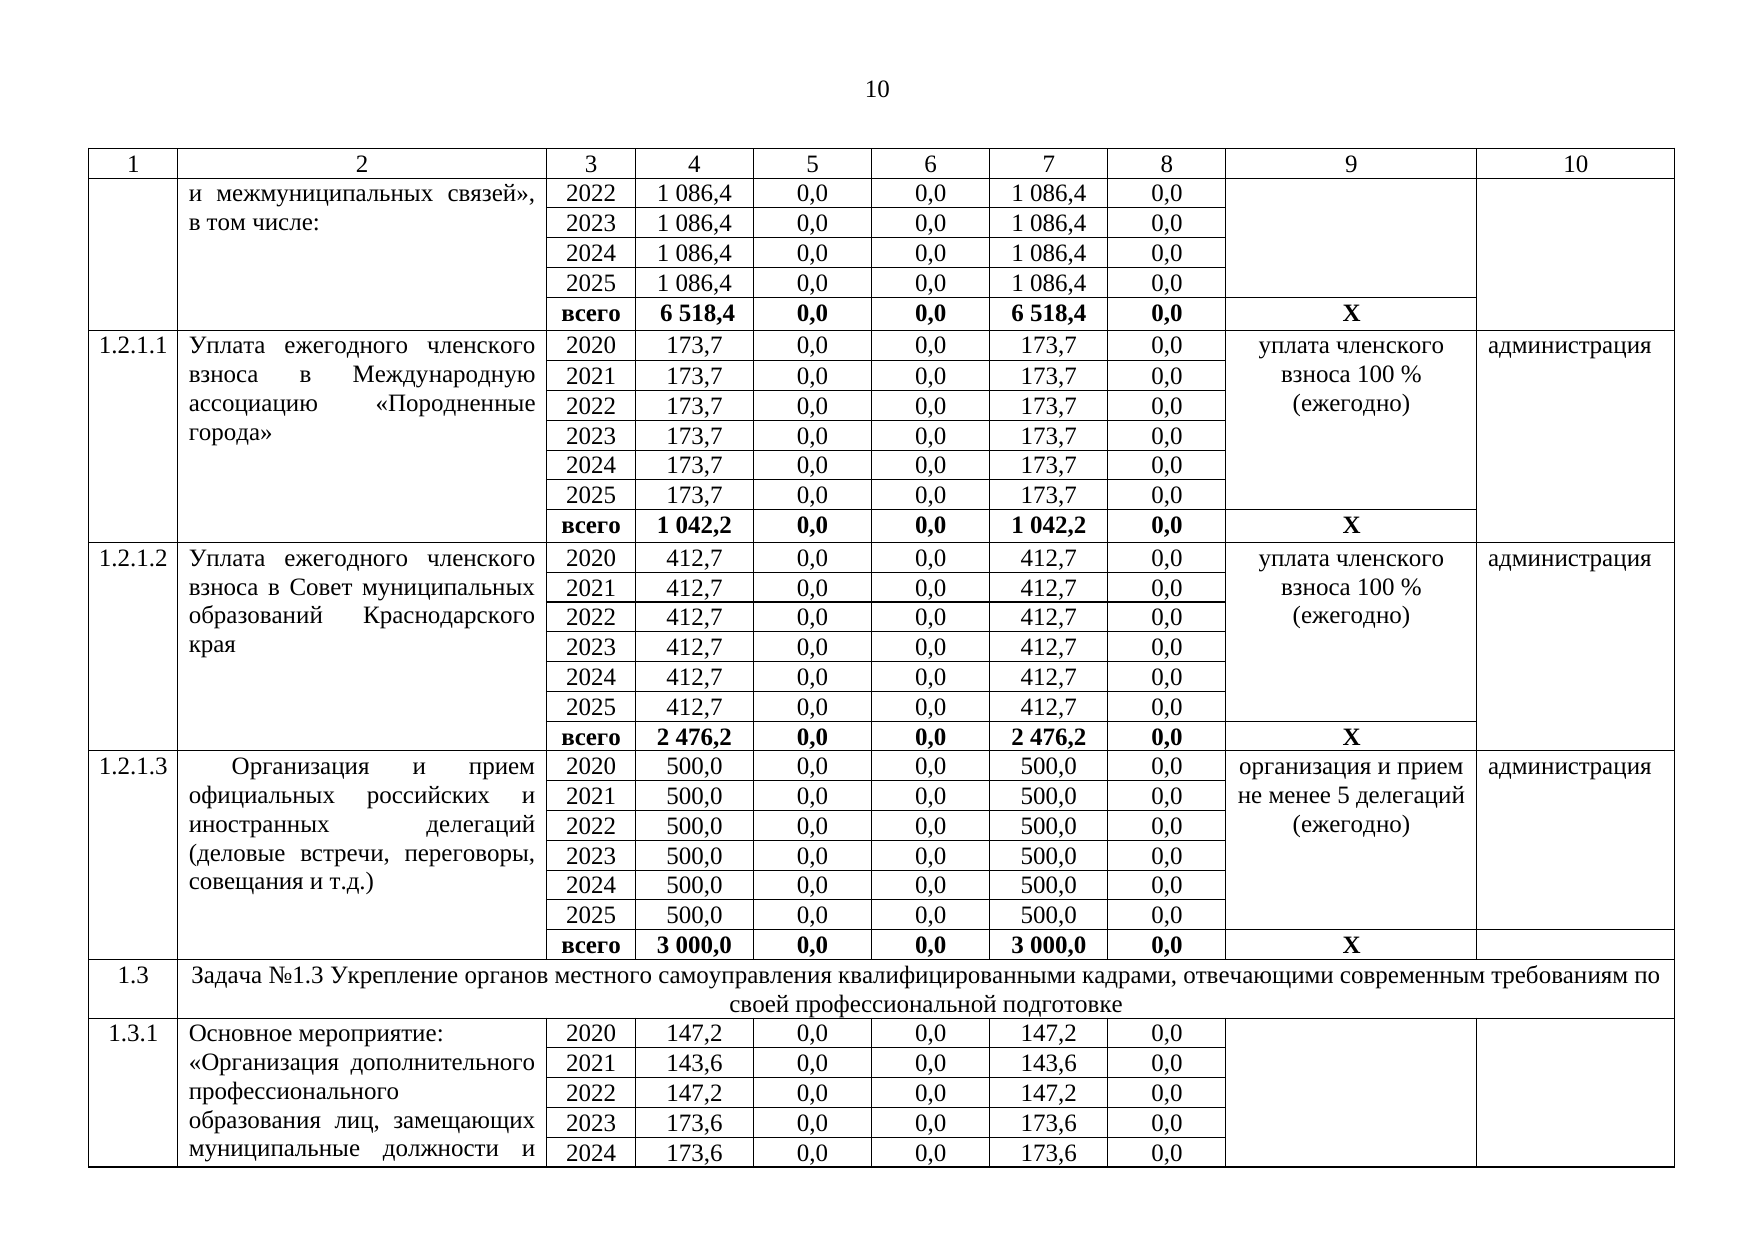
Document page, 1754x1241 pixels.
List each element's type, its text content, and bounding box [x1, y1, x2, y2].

table_cell 0,0 [872, 208, 989, 237]
table_cell Основное мероприятие: «Организация дополнительного профессионального образования лиц, замещающих муниципальные должности и должности муниципальной службы», в том числе: [178, 1019, 546, 1166]
table_cell 0,0 [872, 811, 989, 840]
table_cell 0,0 [754, 543, 871, 572]
table_cell 1 042,2 [636, 510, 753, 542]
table_header 6 [872, 149, 989, 177]
table_cell 2020 [547, 331, 635, 360]
table_cell 0,0 [1108, 751, 1225, 780]
table_cell 0,0 [754, 692, 871, 721]
table_cell 0,0 [1108, 451, 1225, 479]
table_cell Х [1226, 298, 1476, 329]
table_cell 0,0 [754, 451, 871, 479]
table_cell 0,0 [754, 421, 871, 449]
table_cell всего [547, 722, 635, 750]
table_cell 500,0 [636, 811, 753, 840]
table_cell 2023 [547, 208, 635, 237]
table_cell 2025 [547, 480, 635, 509]
table_cell 2020 [547, 1019, 635, 1047]
table_cell 0,0 [1108, 298, 1225, 329]
table_cell 1.2.1.3 [89, 751, 177, 959]
table_cell 500,0 [636, 781, 753, 810]
table_cell 0,0 [754, 603, 871, 631]
table_cell 0,0 [872, 331, 989, 360]
table_cell 0,0 [754, 781, 871, 810]
table_cell 6 518,4 [990, 298, 1107, 329]
table_cell 0,0 [754, 841, 871, 869]
table_cell 0,0 [1108, 268, 1225, 297]
table_cell 2024 [547, 662, 635, 691]
table_cell 2021 [547, 1048, 635, 1077]
table_cell всего [547, 930, 635, 959]
table_cell 0,0 [754, 510, 871, 542]
table_cell 147,2 [990, 1078, 1107, 1107]
table_cell 0,0 [1108, 811, 1225, 840]
table_cell Организация и прием официальных российских и иностранных делегаций (деловые встречи, переговоры, совещания и т.д.) [178, 751, 546, 959]
table_header 9 [1226, 149, 1476, 177]
table_cell 0,0 [1108, 361, 1225, 390]
table_cell всего [547, 298, 635, 329]
table_cell 0,0 [872, 722, 989, 750]
table_cell 0,0 [754, 662, 871, 691]
table_cell 0,0 [872, 238, 989, 267]
table_cell 0,0 [872, 480, 989, 509]
table_cell администрация [1477, 751, 1674, 929]
table_cell 412,7 [636, 573, 753, 601]
table_cell 2025 [547, 268, 635, 297]
table_cell 0,0 [754, 480, 871, 509]
table_cell 2024 [547, 1138, 635, 1166]
table_cell 0,0 [872, 451, 989, 479]
table_cell 0,0 [1108, 331, 1225, 360]
table_cell Х [1226, 930, 1476, 959]
table_cell 0,0 [872, 361, 989, 390]
table_header 5 [754, 149, 871, 177]
table_cell Уплата ежегодного членского взноса в Совет муниципальных образований Краснодарского края [178, 543, 546, 750]
table_cell 0,0 [1108, 871, 1225, 899]
table_cell 0,0 [872, 510, 989, 542]
table_cell 0,0 [872, 841, 989, 869]
table_cell 0,0 [872, 268, 989, 297]
table_cell 173,7 [636, 361, 753, 390]
table_cell уплата членского взноса 100 % (ежегодно) [1226, 543, 1476, 721]
table_cell 412,7 [990, 603, 1107, 631]
table_cell 500,0 [990, 751, 1107, 780]
table_cell Х [1226, 722, 1476, 750]
table_cell 0,0 [872, 421, 989, 449]
table_cell 6 518,4 [636, 298, 753, 329]
table_cell 0,0 [754, 1078, 871, 1107]
table_cell 0,0 [754, 179, 871, 207]
table_cell 0,0 [1108, 179, 1225, 207]
table_cell 173,6 [990, 1138, 1107, 1166]
table_cell 2 476,2 [990, 722, 1107, 750]
table_cell 3 000,0 [636, 930, 753, 959]
table_cell 0,0 [754, 208, 871, 237]
table_cell 412,7 [990, 573, 1107, 601]
table_cell всего [547, 510, 635, 542]
table_cell 2022 [547, 603, 635, 631]
table_cell 143,6 [990, 1048, 1107, 1077]
table_cell 0,0 [1108, 781, 1225, 810]
table_cell 0,0 [754, 238, 871, 267]
table_cell 173,7 [636, 421, 753, 449]
table_cell 1 086,4 [990, 208, 1107, 237]
table_cell 412,7 [990, 543, 1107, 572]
table_cell 173,7 [636, 331, 753, 360]
table_cell 2022 [547, 1078, 635, 1107]
table_cell 0,0 [754, 871, 871, 899]
table_cell 0,0 [754, 632, 871, 661]
table_cell 173,6 [636, 1108, 753, 1137]
table_cell 173,7 [990, 331, 1107, 360]
table_cell 173,7 [990, 480, 1107, 509]
table_cell 1 086,4 [636, 238, 753, 267]
table_cell 1.2.1.2 [89, 543, 177, 750]
table_cell 412,7 [990, 662, 1107, 691]
table_cell 2020 [547, 543, 635, 572]
table_cell 500,0 [990, 900, 1107, 929]
table_cell 0,0 [1108, 1019, 1225, 1047]
table_cell уплата членского взноса 100 % (ежегодно) [1226, 331, 1476, 509]
table_cell 2022 [547, 179, 635, 207]
table_cell 0,0 [1108, 603, 1225, 631]
table_header 4 [636, 149, 753, 177]
table_cell 0,0 [872, 662, 989, 691]
table_cell 0,0 [872, 751, 989, 780]
table_header 3 [547, 149, 635, 177]
table_cell 2020 [547, 751, 635, 780]
table_cell 1 086,4 [990, 238, 1107, 267]
table_cell 0,0 [1108, 722, 1225, 750]
table_cell 412,7 [990, 692, 1107, 721]
table_cell 0,0 [872, 543, 989, 572]
table_cell 412,7 [990, 632, 1107, 661]
table_cell 0,0 [1108, 841, 1225, 869]
table_cell 1 086,4 [636, 179, 753, 207]
table_header 1 [89, 149, 177, 177]
table_cell 0,0 [1108, 573, 1225, 601]
table_cell 0,0 [872, 573, 989, 601]
table_cell 173,7 [636, 391, 753, 420]
table_cell 0,0 [1108, 238, 1225, 267]
table_cell 173,7 [990, 361, 1107, 390]
table_cell 2023 [547, 1108, 635, 1137]
table_cell 0,0 [1108, 208, 1225, 237]
table_cell 0,0 [754, 361, 871, 390]
table_cell 500,0 [636, 841, 753, 869]
table_cell 147,2 [636, 1019, 753, 1047]
table_cell 0,0 [872, 871, 989, 899]
table_cell 0,0 [872, 1078, 989, 1107]
table_cell 0,0 [872, 1108, 989, 1137]
table_cell 1.3.1 [89, 1019, 177, 1166]
table_cell 2023 [547, 632, 635, 661]
table_cell Х [1226, 510, 1476, 542]
table_cell 0,0 [754, 900, 871, 929]
table_cell 0,0 [1108, 1108, 1225, 1137]
table_cell 147,2 [636, 1078, 753, 1107]
table_cell 143,6 [636, 1048, 753, 1077]
table_cell 1 086,4 [990, 179, 1107, 207]
table_cell 2022 [547, 391, 635, 420]
table_cell 0,0 [872, 1138, 989, 1166]
table_cell 0,0 [1108, 510, 1225, 542]
table_cell 1.3 [89, 960, 177, 1017]
table_cell 2024 [547, 238, 635, 267]
table_cell 0,0 [754, 298, 871, 329]
table_cell 0,0 [1108, 1078, 1225, 1107]
table_cell администрация [1477, 543, 1674, 750]
table_cell 0,0 [1108, 391, 1225, 420]
table_cell 0,0 [754, 1138, 871, 1166]
table_cell 0,0 [1108, 421, 1225, 449]
table_cell 1 042,2 [990, 510, 1107, 542]
table_cell 1 086,4 [636, 208, 753, 237]
table_cell 0,0 [754, 751, 871, 780]
table_cell 500,0 [990, 781, 1107, 810]
table_cell 1 086,4 [636, 268, 753, 297]
table_cell 0,0 [1108, 480, 1225, 509]
table_cell 0,0 [1108, 930, 1225, 959]
table_cell 0,0 [754, 331, 871, 360]
table_cell организация и прием не менее 5 делегаций (ежегодно) [1226, 751, 1476, 929]
table_cell 0,0 [872, 930, 989, 959]
table_cell 412,7 [636, 632, 753, 661]
table_cell 0,0 [872, 900, 989, 929]
table_cell 0,0 [754, 268, 871, 297]
table_cell 0,0 [872, 1019, 989, 1047]
table_cell 2025 [547, 900, 635, 929]
table_cell 173,7 [990, 391, 1107, 420]
table_cell 500,0 [990, 811, 1107, 840]
table_header 7 [990, 149, 1107, 177]
table_cell 412,7 [636, 543, 753, 572]
table_cell 1 086,4 [990, 268, 1107, 297]
table_cell 0,0 [872, 298, 989, 329]
table_cell 2025 [547, 692, 635, 721]
table_cell 1.2.1.1 [89, 331, 177, 542]
table_cell 0,0 [754, 1019, 871, 1047]
table_cell 2021 [547, 361, 635, 390]
table_cell [1226, 1019, 1476, 1166]
table_cell 0,0 [754, 1108, 871, 1137]
table_cell 147,2 [990, 1019, 1107, 1047]
table_cell 500,0 [636, 900, 753, 929]
table_cell 412,7 [636, 603, 753, 631]
table_header 8 [1108, 149, 1225, 177]
table_cell 500,0 [636, 871, 753, 899]
table_cell 173,6 [990, 1108, 1107, 1137]
table_cell 412,7 [636, 692, 753, 721]
table_cell 0,0 [754, 573, 871, 601]
table_cell Уплата ежегодного членского взноса в Международную ассоциацию «Породненные города» [178, 331, 546, 542]
table_cell 0,0 [1108, 662, 1225, 691]
table_cell [1477, 1019, 1674, 1166]
table_cell 2023 [547, 421, 635, 449]
table_cell 0,0 [872, 179, 989, 207]
table_cell 173,7 [990, 421, 1107, 449]
table_cell 0,0 [872, 1048, 989, 1077]
table_cell 2021 [547, 573, 635, 601]
table_cell Задача №1.3 Укрепление органов местного самоуправления квалифицированными кадрами, отвечающими современным требованиям по своей профессиональной подготовке [178, 960, 1674, 1017]
table_cell 2023 [547, 841, 635, 869]
table_cell 0,0 [1108, 543, 1225, 572]
table_cell 0,0 [754, 722, 871, 750]
table_cell 0,0 [754, 811, 871, 840]
table_cell 2024 [547, 451, 635, 479]
table_cell 0,0 [754, 930, 871, 959]
table_cell 2022 [547, 811, 635, 840]
table_cell 0,0 [754, 391, 871, 420]
table_cell 0,0 [1108, 692, 1225, 721]
table_cell 0,0 [1108, 1048, 1225, 1077]
table_header 2 [178, 149, 546, 177]
table_cell [1477, 930, 1674, 959]
table_cell 0,0 [872, 391, 989, 420]
table_cell 173,7 [636, 451, 753, 479]
table_cell 2 476,2 [636, 722, 753, 750]
table_cell 0,0 [872, 603, 989, 631]
table_cell 500,0 [636, 751, 753, 780]
table_cell 0,0 [1108, 1138, 1225, 1166]
table_cell 412,7 [636, 662, 753, 691]
table_cell 3 000,0 [990, 930, 1107, 959]
table_cell 500,0 [990, 871, 1107, 899]
table_cell 0,0 [754, 1048, 871, 1077]
table_cell 500,0 [990, 841, 1107, 869]
table_cell 173,6 [636, 1138, 753, 1166]
table_cell 2024 [547, 871, 635, 899]
table_cell 173,7 [636, 480, 753, 509]
table_cell администрация [1477, 331, 1674, 542]
table_header 10 [1477, 149, 1674, 177]
table_cell 0,0 [1108, 632, 1225, 661]
table_cell 173,7 [990, 451, 1107, 479]
table_cell 0,0 [1108, 900, 1225, 929]
table_cell 0,0 [872, 692, 989, 721]
table_cell 2021 [547, 781, 635, 810]
table_cell 0,0 [872, 781, 989, 810]
table_cell 0,0 [872, 632, 989, 661]
